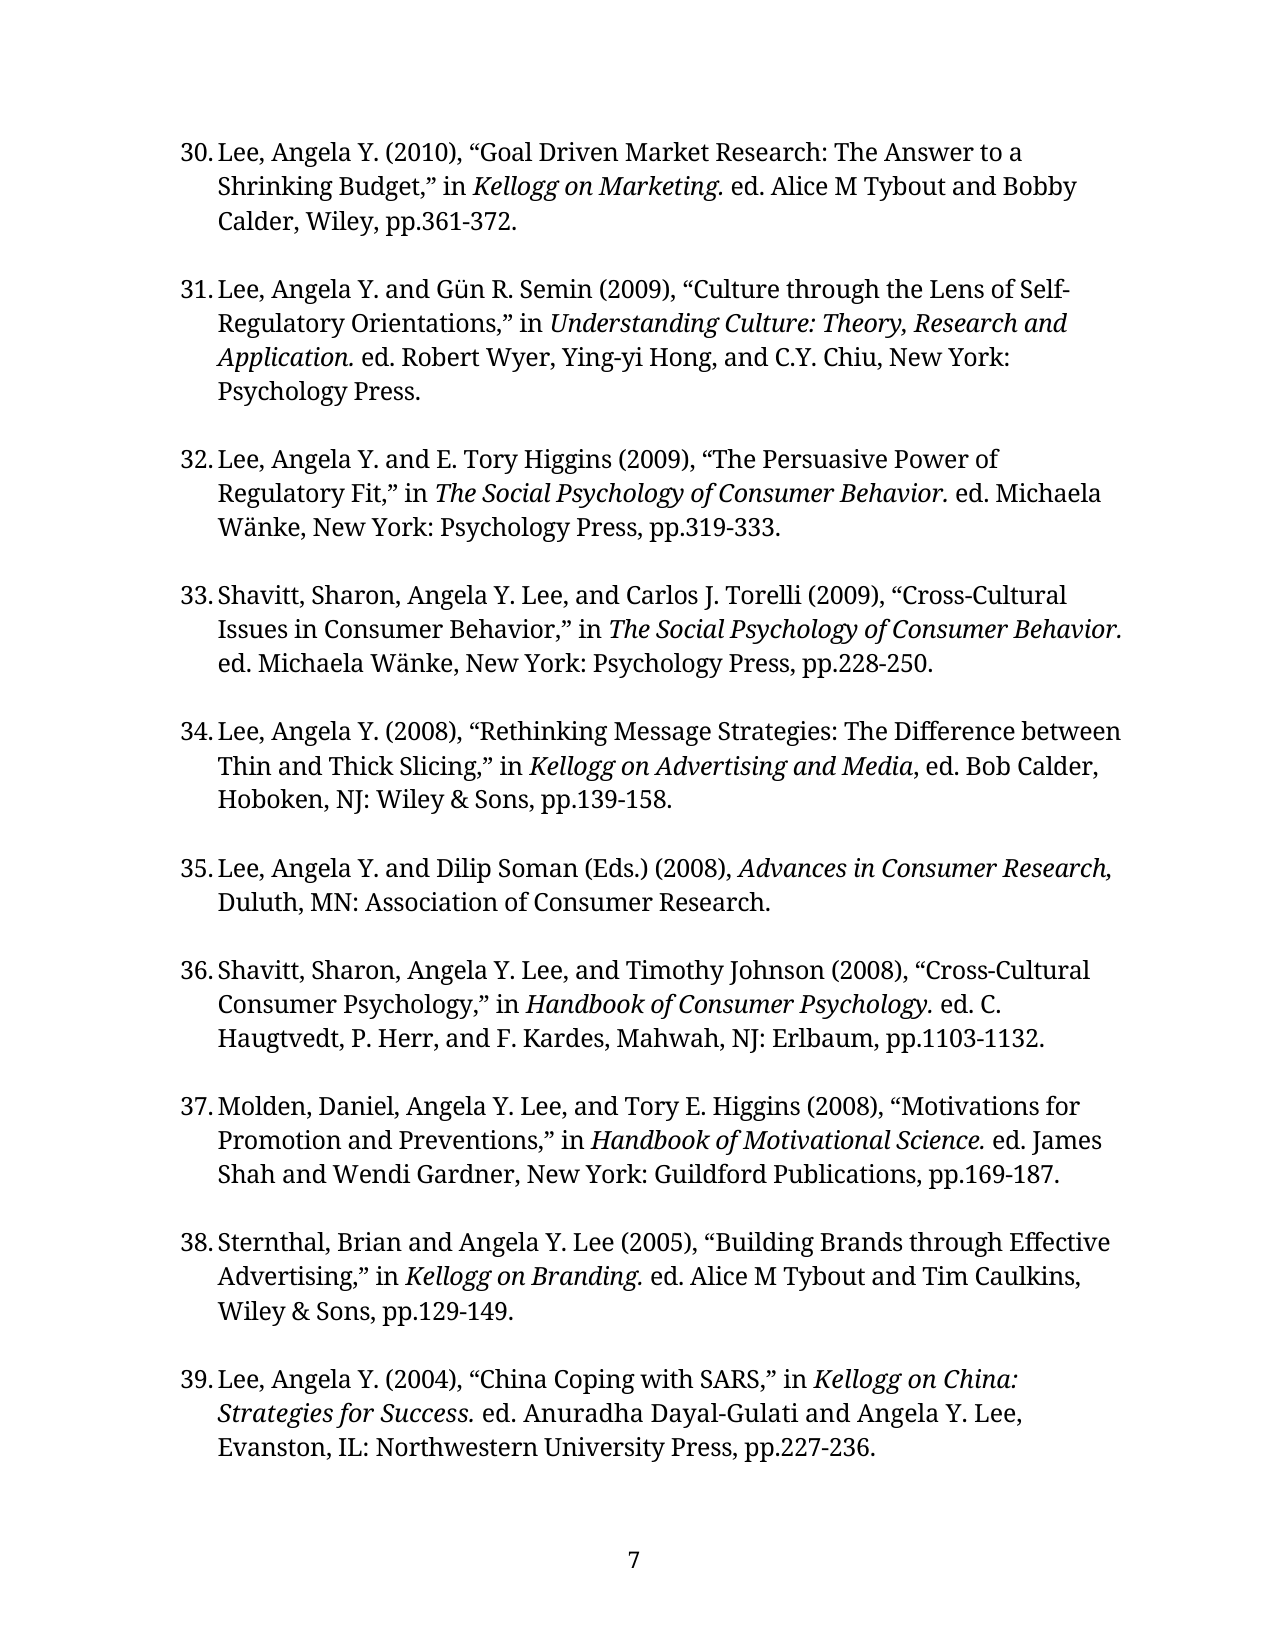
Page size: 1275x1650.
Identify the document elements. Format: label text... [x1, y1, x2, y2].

list Lee, Angela Y. and Dilip Soman (Eds.) (2008), Advances in Consumer Research, Duluth, MN: Association of Consumer Research. [180, 850, 1125, 918]
list Lee, Angela Y. and E. Tory Higgins (2009), “The Persuasive Power of Regulatory Fit,” in The Social Psychology of Consumer Behavior. ed. Michaela Wänke, New York: Psychology Press, pp.319-333. [180, 442, 1125, 544]
list Sternthal, Brian and Angela Y. Lee (2005), “Building Brands through Effective Advertising,” in Kellogg on Branding. ed. Alice M Tybout and Tim Caulkins, Wiley & Sons, pp.129-149. [180, 1225, 1125, 1327]
list Shavitt, Sharon, Angela Y. Lee, and Timothy Johnson (2008), “Cross-Cultural Consumer Psychology,” in Handbook of Consumer Psychology. ed. C. Haugtvedt, P. Herr, and F. Kardes, Mahwah, NJ: Erlbaum, pp.1103-1132. [180, 952, 1125, 1055]
list Lee, Angela Y. (2010), “Goal Driven Market Research: The Answer to a Shrinking Budget,” in Kellogg on Marketing. ed. Alice M Tybout and Bobby Calder, Wiley, pp.361-372. [180, 135, 1125, 237]
list Shavitt, Sharon, Angela Y. Lee, and Carlos J. Torelli (2009), “Cross-Cultural Issues in Consumer Behavior,” in The Social Psychology of Consumer Behavior. ed. Michaela Wänke, New York: Psychology Press, pp.228-250. [180, 578, 1125, 680]
list Lee, Angela Y. (2008), “Rethinking Message Strategies: The Difference between Thin and Thick Slicing,” in Kellogg on Advertising and Media, ed. Bob Calder, Hoboken, NJ: Wiley & Sons, pp.139-158. [180, 714, 1125, 816]
list Molden, Daniel, Angela Y. Lee, and Tory E. Higgins (2008), “Motivations for Promotion and Preventions,” in Handbook of Motivational Science. ed. James Shah and Wendi Gardner, New York: Guildford Publications, pp.169-187. [180, 1089, 1125, 1191]
list Lee, Angela Y. (2004), “China Coping with SARS,” in Kellogg on China: Strategies for Success. ed. Anuradha Dayal-Gulati and Angela Y. Lee, Evanston, IL: Northwestern University Press, pp.227-236. [180, 1361, 1125, 1463]
list Lee, Angela Y. and Gün R. Semin (2009), “Culture through the Lens of Self-Regulatory Orientations,” in Understanding Culture: Theory, Research and Application. ed. Robert Wyer, Ying-yi Hong, and C.Y. Chiu, New York: Psychology Press. [180, 271, 1125, 407]
